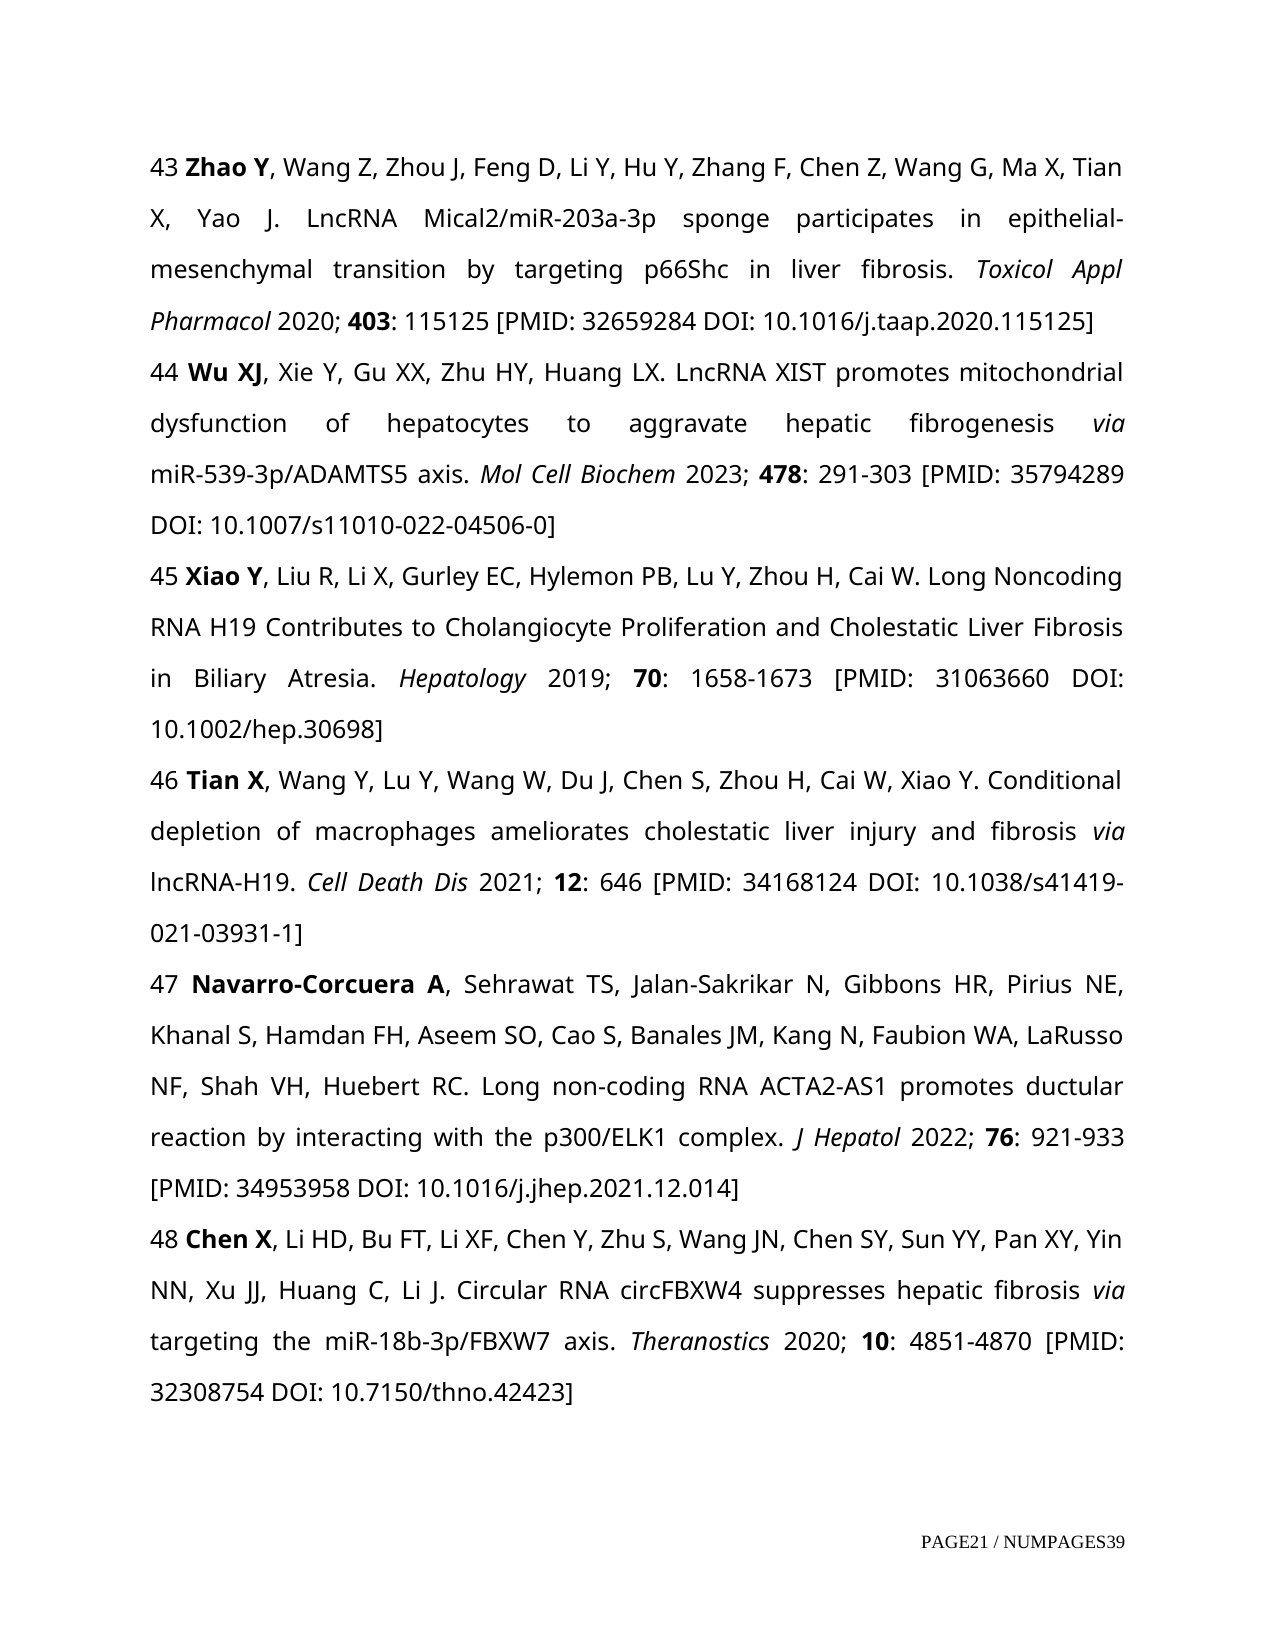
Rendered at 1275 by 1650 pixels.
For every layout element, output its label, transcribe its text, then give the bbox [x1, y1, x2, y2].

text 46 Tian X, Wang Y, Lu Y, Wang W, Du J, Chen S, Zhou H, Cai W, Xiao Y. Conditional depletion of macrophages ameliorates cholestatic liver injury and fibrosis via lncRNA-H19. Cell Death Dis 2021; 12: 646 [PMID: 34168124 DOI: 10.1038/s41419-021-03931-1] [150, 762, 1125, 950]
text 47 Navarro-Corcuera A, Sehrawat TS, Jalan-Sakrikar N, Gibbons HR, Pirius NE, Khanal S, Hamdan FH, Aseem SO, Cao S, Banales JM, Kang N, Faubion WA, LaRusso NF, Shah VH, Huebert RC. Long non-coding RNA ACTA2-AS1 promotes ductular reaction by interacting with the p300/ELK1 complex. J Hepatol 2022; 76: 921-933 [PMID: 34953958 DOI: 10.1016/j.jhep.2021.12.014] [150, 967, 1125, 1205]
text 44 Wu XJ, Xie Y, Gu XX, Zhu HY, Huang LX. LncRNA XIST promotes mitochondrial dysfunction of hepatocytes to aggravate hepatic fibrogenesis via miR-539-3p/ADAMTS5 axis. Mol Cell Biochem 2023; 478: 291-303 [PMID: 35794289 DOI: 10.1007/s11010-022-04506-0] [150, 354, 1125, 541]
text 48 Chen X, Li HD, Bu FT, Li XF, Chen Y, Zhu S, Wang JN, Chen SY, Sun YY, Pan XY, Yin NN, Xu JJ, Huang C, Li J. Circular RNA circFBXW4 suppresses hepatic fibrosis via targeting the miR-18b-3p/FBXW7 axis. Theranostics 2020; 10: 4851-4870 [PMID: 32308754 DOI: 10.7150/thno.42423] [150, 1222, 1125, 1409]
text 43 Zhao Y, Wang Z, Zhou J, Feng D, Li Y, Hu Y, Zhang F, Chen Z, Wang G, Ma X, Tian X, Yao J. LncRNA Mical2/miR-203a-3p sponge participates in epithelial-mesenchymal transition by targeting p66Shc in liver fibrosis. Toxicol Appl Pharmacol 2020; 403: 115125 [PMID: 32659284 DOI: 10.1016/j.taap.2020.115125] [150, 150, 1125, 337]
text 45 Xiao Y, Liu R, Li X, Gurley EC, Hylemon PB, Lu Y, Zhou H, Cai W. Long Noncoding RNA H19 Contributes to Cholangiocyte Proliferation and Cholestatic Liver Fibrosis in Biliary Atresia. Hepatology 2019; 70: 1658-1673 [PMID: 31063660 DOI: 10.1002/hep.30698] [150, 558, 1125, 746]
